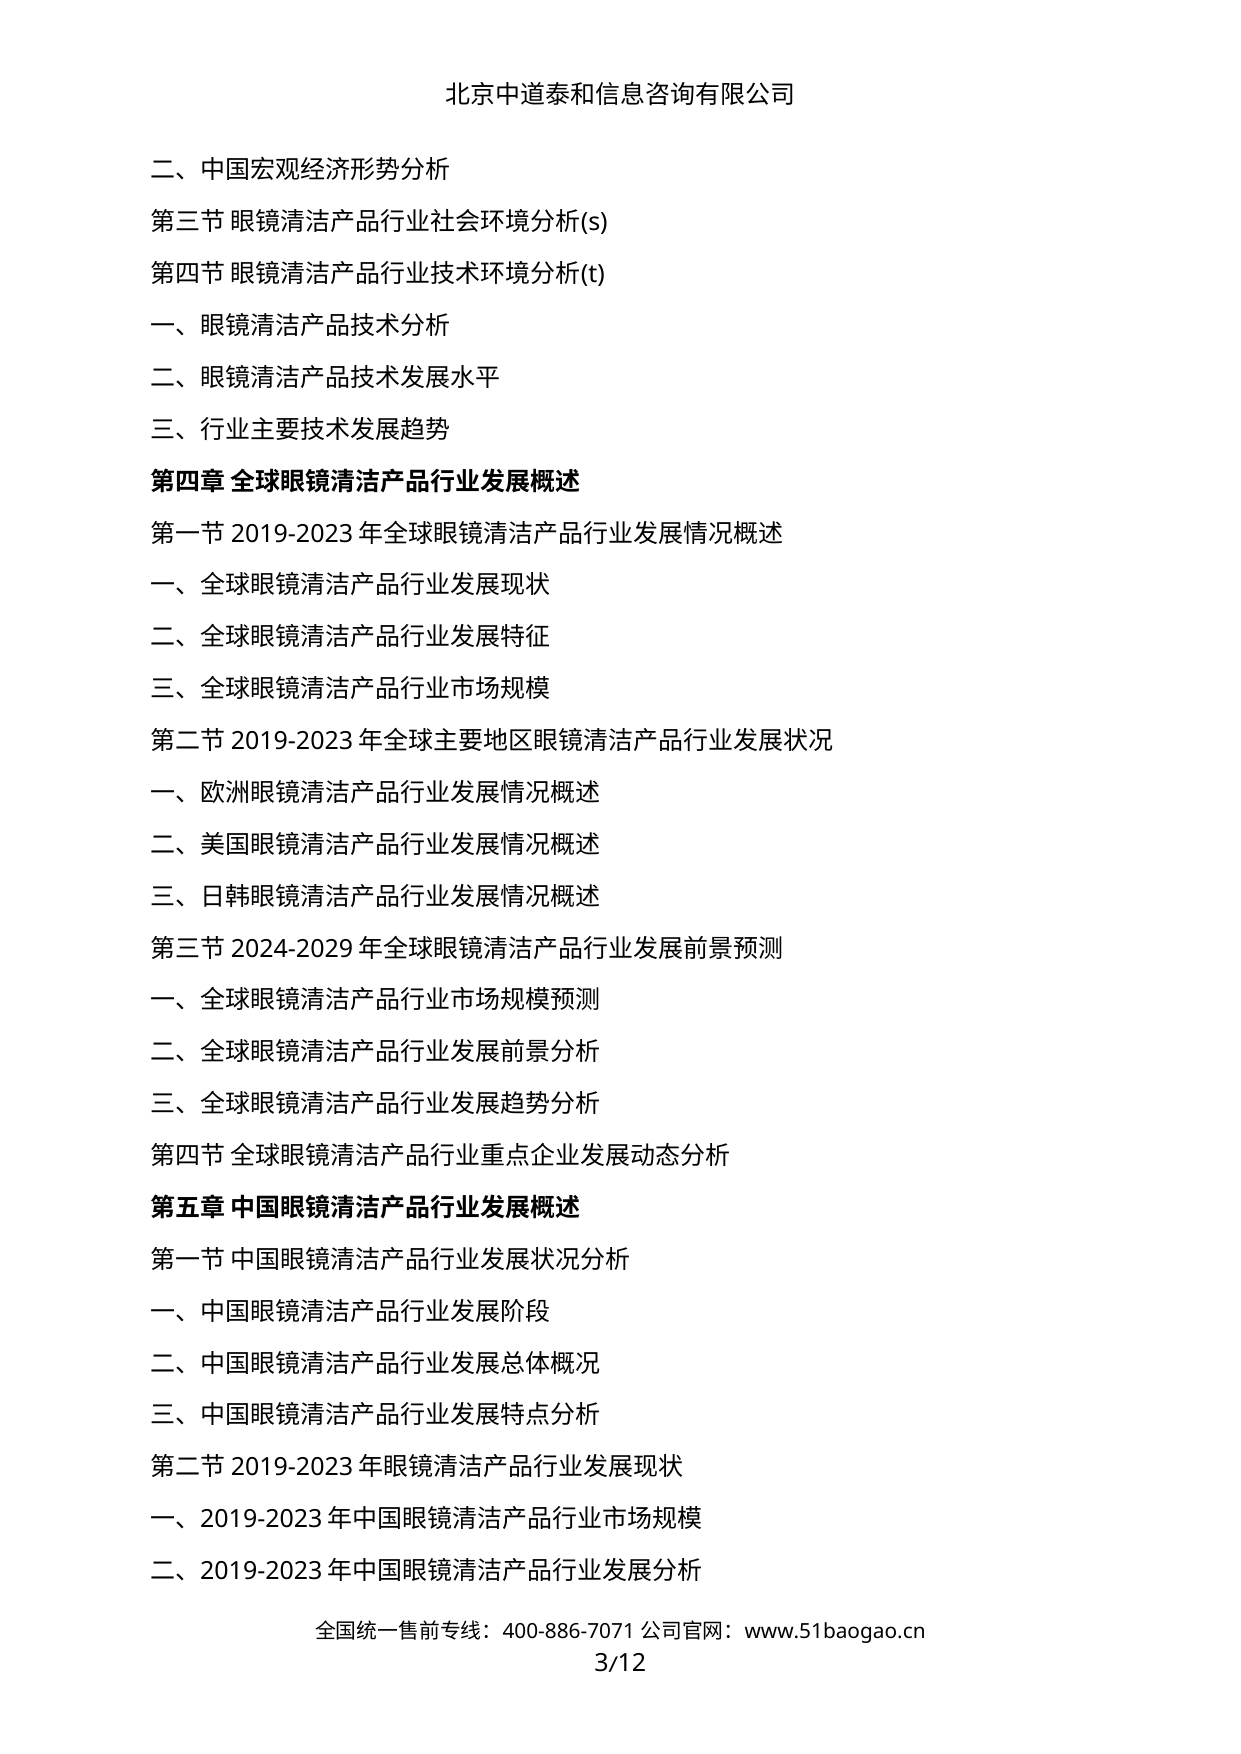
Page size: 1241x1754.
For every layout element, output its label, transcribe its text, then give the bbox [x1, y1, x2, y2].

text 第二节 2019-2023年全球主要地区眼镜清洁产品行业发展状况 [150, 721, 1090, 757]
text 第一节 中国眼镜清洁产品行业发展状况分析 [150, 1239, 1090, 1276]
text 三、全球眼镜清洁产品行业发展趋势分析 [150, 1084, 1090, 1120]
text 二、中国眼镜清洁产品行业发展总体概况 [150, 1343, 1090, 1379]
text 第三节 2024-2029年全球眼镜清洁产品行业发展前景预测 [150, 928, 1090, 964]
text 第一节 2019-2023年全球眼镜清洁产品行业发展情况概述 [150, 513, 1090, 549]
text 二、眼镜清洁产品技术发展水平 [150, 357, 1090, 394]
text 第四章 全球眼镜清洁产品行业发展概述 [150, 461, 1090, 497]
text 二、中国宏观经济形势分析 [150, 150, 1090, 186]
text 一、全球眼镜清洁产品行业发展现状 [150, 565, 1090, 601]
text 第二节 2019-2023年眼镜清洁产品行业发展现状 [150, 1447, 1090, 1483]
text 第四节 全球眼镜清洁产品行业重点企业发展动态分析 [150, 1136, 1090, 1172]
text 二、全球眼镜清洁产品行业发展前景分析 [150, 1032, 1090, 1068]
text 三、全球眼镜清洁产品行业市场规模 [150, 669, 1090, 705]
text 一、中国眼镜清洁产品行业发展阶段 [150, 1291, 1090, 1327]
text 三、行业主要技术发展趋势 [150, 409, 1090, 446]
text 一、全球眼镜清洁产品行业市场规模预测 [150, 980, 1090, 1016]
text 二、全球眼镜清洁产品行业发展特征 [150, 617, 1090, 653]
text 一、眼镜清洁产品技术分析 [150, 306, 1090, 342]
text 二、美国眼镜清洁产品行业发展情况概述 [150, 824, 1090, 861]
text 一、2019-2023年中国眼镜清洁产品行业市场规模 [150, 1499, 1090, 1535]
text 二、2019-2023年中国眼镜清洁产品行业发展分析 [150, 1551, 1090, 1587]
text 三、日韩眼镜清洁产品行业发展情况概述 [150, 876, 1090, 912]
text 三、中国眼镜清洁产品行业发展特点分析 [150, 1395, 1090, 1431]
text 第五章 中国眼镜清洁产品行业发展概述 [150, 1187, 1090, 1224]
text 第三节 眼镜清洁产品行业社会环境分析(s) [150, 202, 1090, 238]
text 第四节 眼镜清洁产品行业技术环境分析(t) [150, 254, 1090, 290]
text 一、欧洲眼镜清洁产品行业发展情况概述 [150, 772, 1090, 809]
